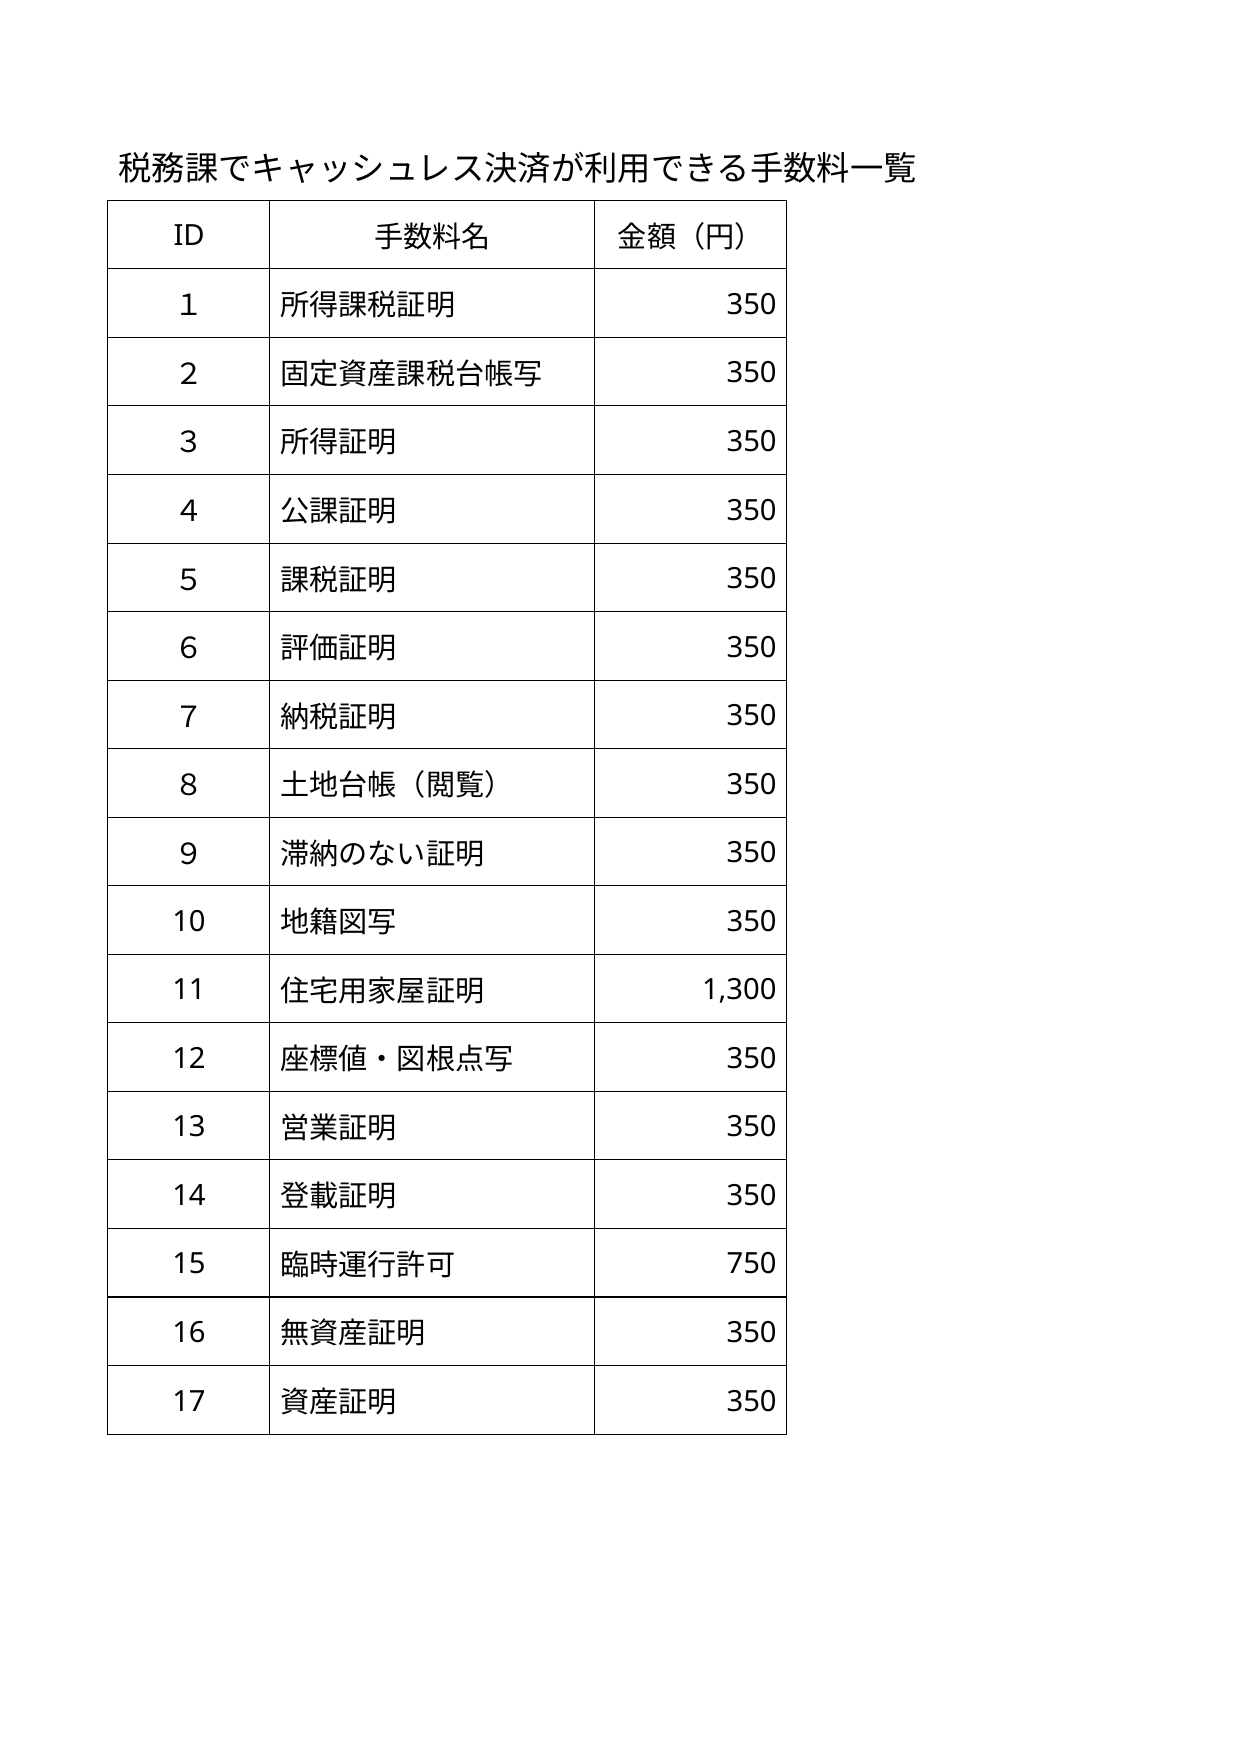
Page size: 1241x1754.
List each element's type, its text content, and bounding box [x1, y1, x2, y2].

table_cell １ [108, 269, 269, 337]
table_cell ８ [108, 749, 269, 817]
text 税務課でキャッシュレス決済が利用できる手数料一覧 [118, 132, 1122, 200]
table_header 金額（円） [595, 201, 786, 268]
table_cell 地籍図写 [270, 886, 594, 954]
table_cell 350 [595, 269, 786, 337]
table_cell 350 [595, 544, 786, 611]
table_cell ７ [108, 681, 269, 748]
table_cell 750 [595, 1229, 786, 1296]
table_cell 土地台帳（閲覧） [270, 749, 594, 817]
table_cell 公課証明 [270, 475, 594, 542]
table_cell 納税証明 [270, 681, 594, 748]
table_cell 350 [595, 1298, 786, 1365]
table_cell 固定資産課税台帳写 [270, 338, 594, 405]
table_cell 1,300 [595, 955, 786, 1022]
table_cell 臨時運行許可 [270, 1229, 594, 1296]
table_header ID [108, 201, 269, 268]
table_cell 350 [595, 612, 786, 679]
table_cell 350 [595, 338, 786, 405]
table_cell 評価証明 [270, 612, 594, 679]
table_cell 17 [108, 1366, 269, 1433]
table_cell 課税証明 [270, 544, 594, 611]
table_cell 350 [595, 406, 786, 474]
table_cell 16 [108, 1298, 269, 1365]
table_cell ５ [108, 544, 269, 611]
table_cell 350 [595, 886, 786, 954]
table_cell 350 [595, 749, 786, 817]
table_cell 登載証明 [270, 1160, 594, 1228]
table_cell 15 [108, 1229, 269, 1296]
table_cell 350 [595, 1366, 786, 1433]
table_cell 12 [108, 1023, 269, 1091]
table_cell 所得課税証明 [270, 269, 594, 337]
table_cell ２ [108, 338, 269, 405]
table_cell ６ [108, 612, 269, 679]
table_cell ３ [108, 406, 269, 474]
table_cell 所得証明 [270, 406, 594, 474]
table_cell 13 [108, 1092, 269, 1159]
table_cell 10 [108, 886, 269, 954]
table_cell 営業証明 [270, 1092, 594, 1159]
table_cell 350 [595, 475, 786, 542]
table_cell 資産証明 [270, 1366, 594, 1433]
table_cell 無資産証明 [270, 1298, 594, 1365]
table_cell 350 [595, 681, 786, 748]
table_cell 350 [595, 818, 786, 885]
table_cell 350 [595, 1092, 786, 1159]
table_cell 350 [595, 1023, 786, 1091]
table_cell 滞納のない証明 [270, 818, 594, 885]
table_cell 350 [595, 1160, 786, 1228]
table_cell 住宅用家屋証明 [270, 955, 594, 1022]
table_header 手数料名 [270, 201, 594, 268]
table_cell ９ [108, 818, 269, 885]
table_cell 座標値・図根点写 [270, 1023, 594, 1091]
table_cell 11 [108, 955, 269, 1022]
table_cell 14 [108, 1160, 269, 1228]
table_cell ４ [108, 475, 269, 542]
